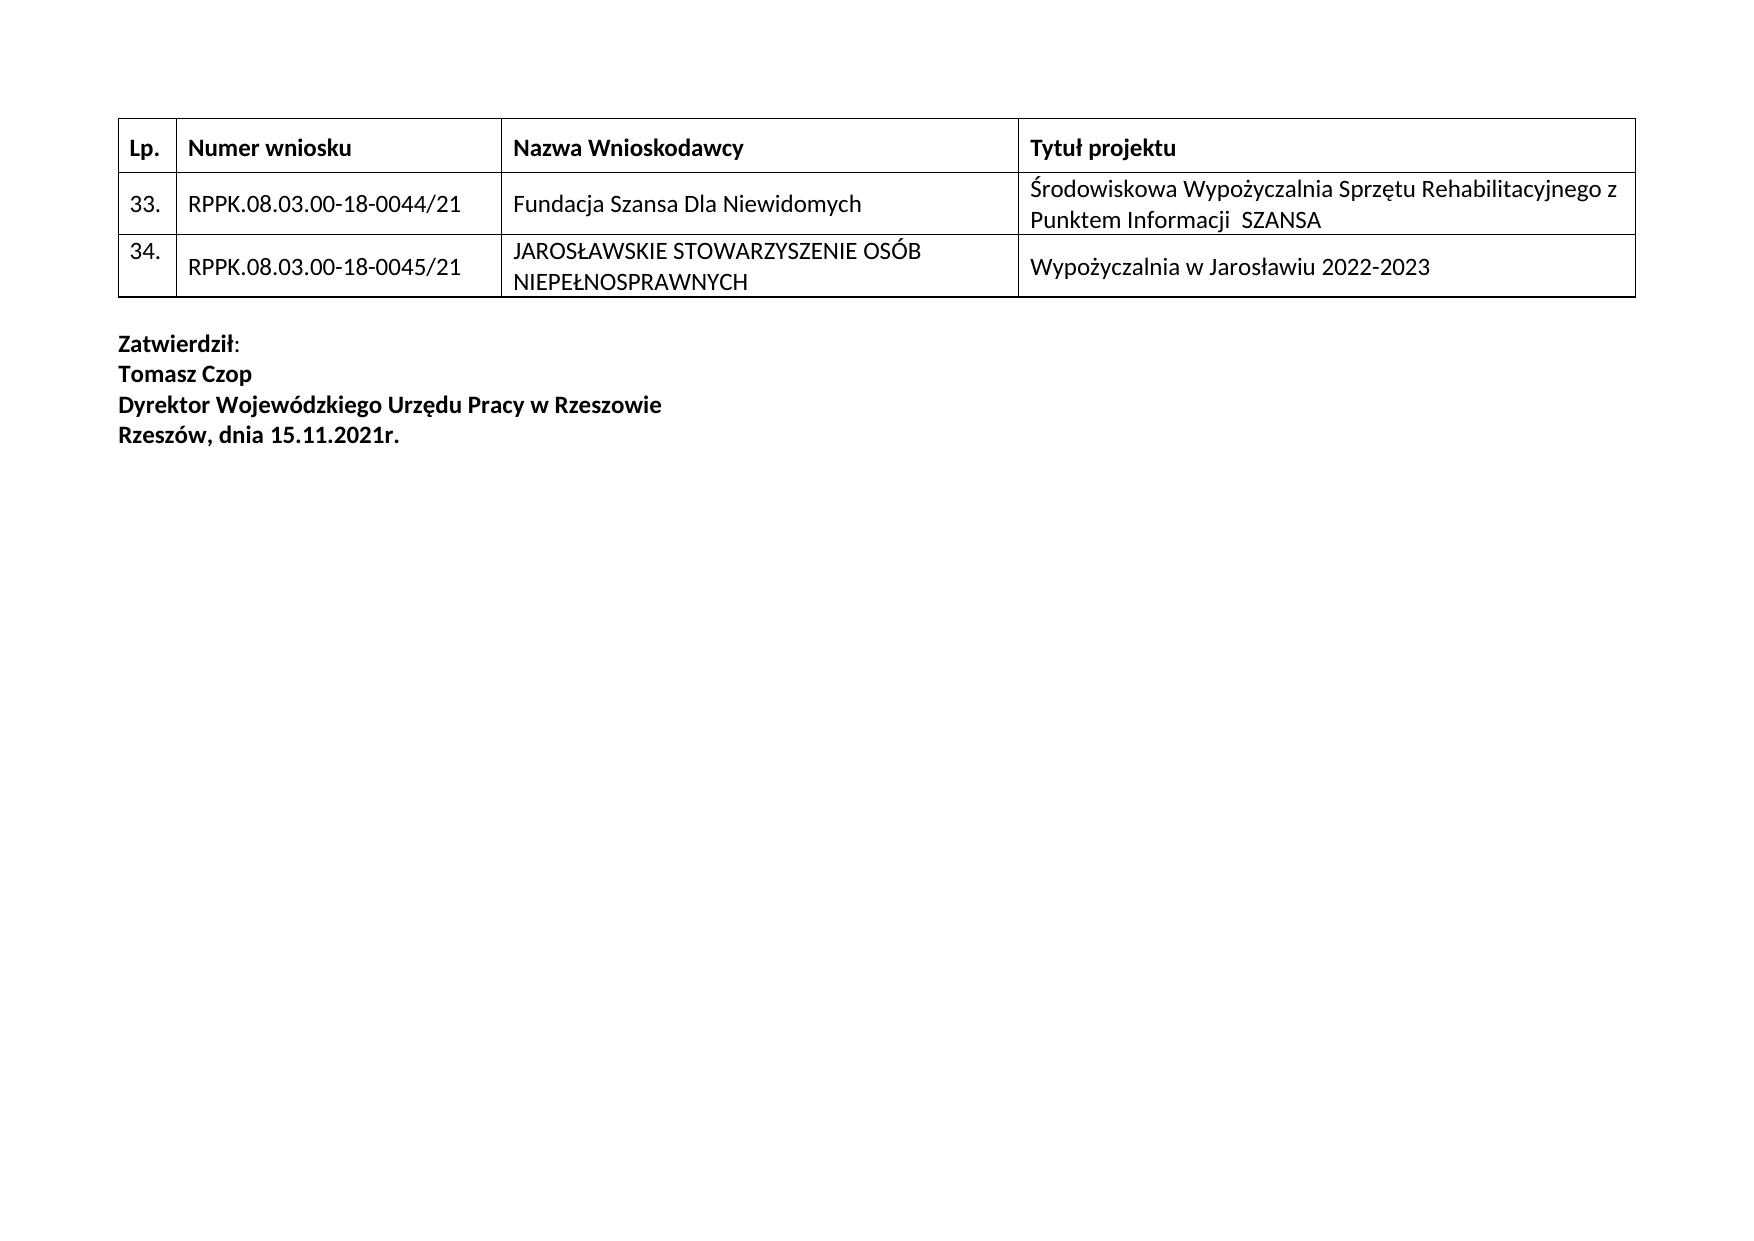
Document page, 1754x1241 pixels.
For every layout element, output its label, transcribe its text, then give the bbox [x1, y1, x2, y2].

table_cell RPPK.08.03.00-18-0044/21 [177, 173, 501, 234]
table_header Tytuł projektu [1019, 119, 1635, 172]
table_cell 33. [119, 173, 176, 234]
text Tomasz Czop [118, 358, 1636, 389]
table_header Lp. [119, 119, 176, 172]
table_cell Fundacja Szansa Dla Niewidomych [502, 173, 1018, 234]
text Rzeszów, dnia 15.11.2021r. [118, 419, 1636, 450]
table_header Numer wniosku [177, 119, 501, 172]
table_cell Wypożyczalnia w Jarosławiu 2022-2023 [1019, 235, 1635, 296]
text Dyrektor Wojewódzkiego Urzędu Pracy w Rzeszowie [118, 389, 1636, 419]
table_cell JAROSŁAWSKIE STOWARZYSZENIE OSÓB NIEPEŁNOSPRAWNYCH [502, 235, 1018, 296]
table_cell Środowiskowa Wypożyczalnia Sprzętu Rehabilitacyjnego z Punktem Informacji SZANSA [1019, 173, 1635, 234]
table_cell 34. [119, 235, 176, 296]
table_header Nazwa Wnioskodawcy [502, 119, 1018, 172]
table_cell RPPK.08.03.00-18-0045/21 [177, 235, 501, 296]
text Zatwierdził: [118, 328, 1636, 358]
